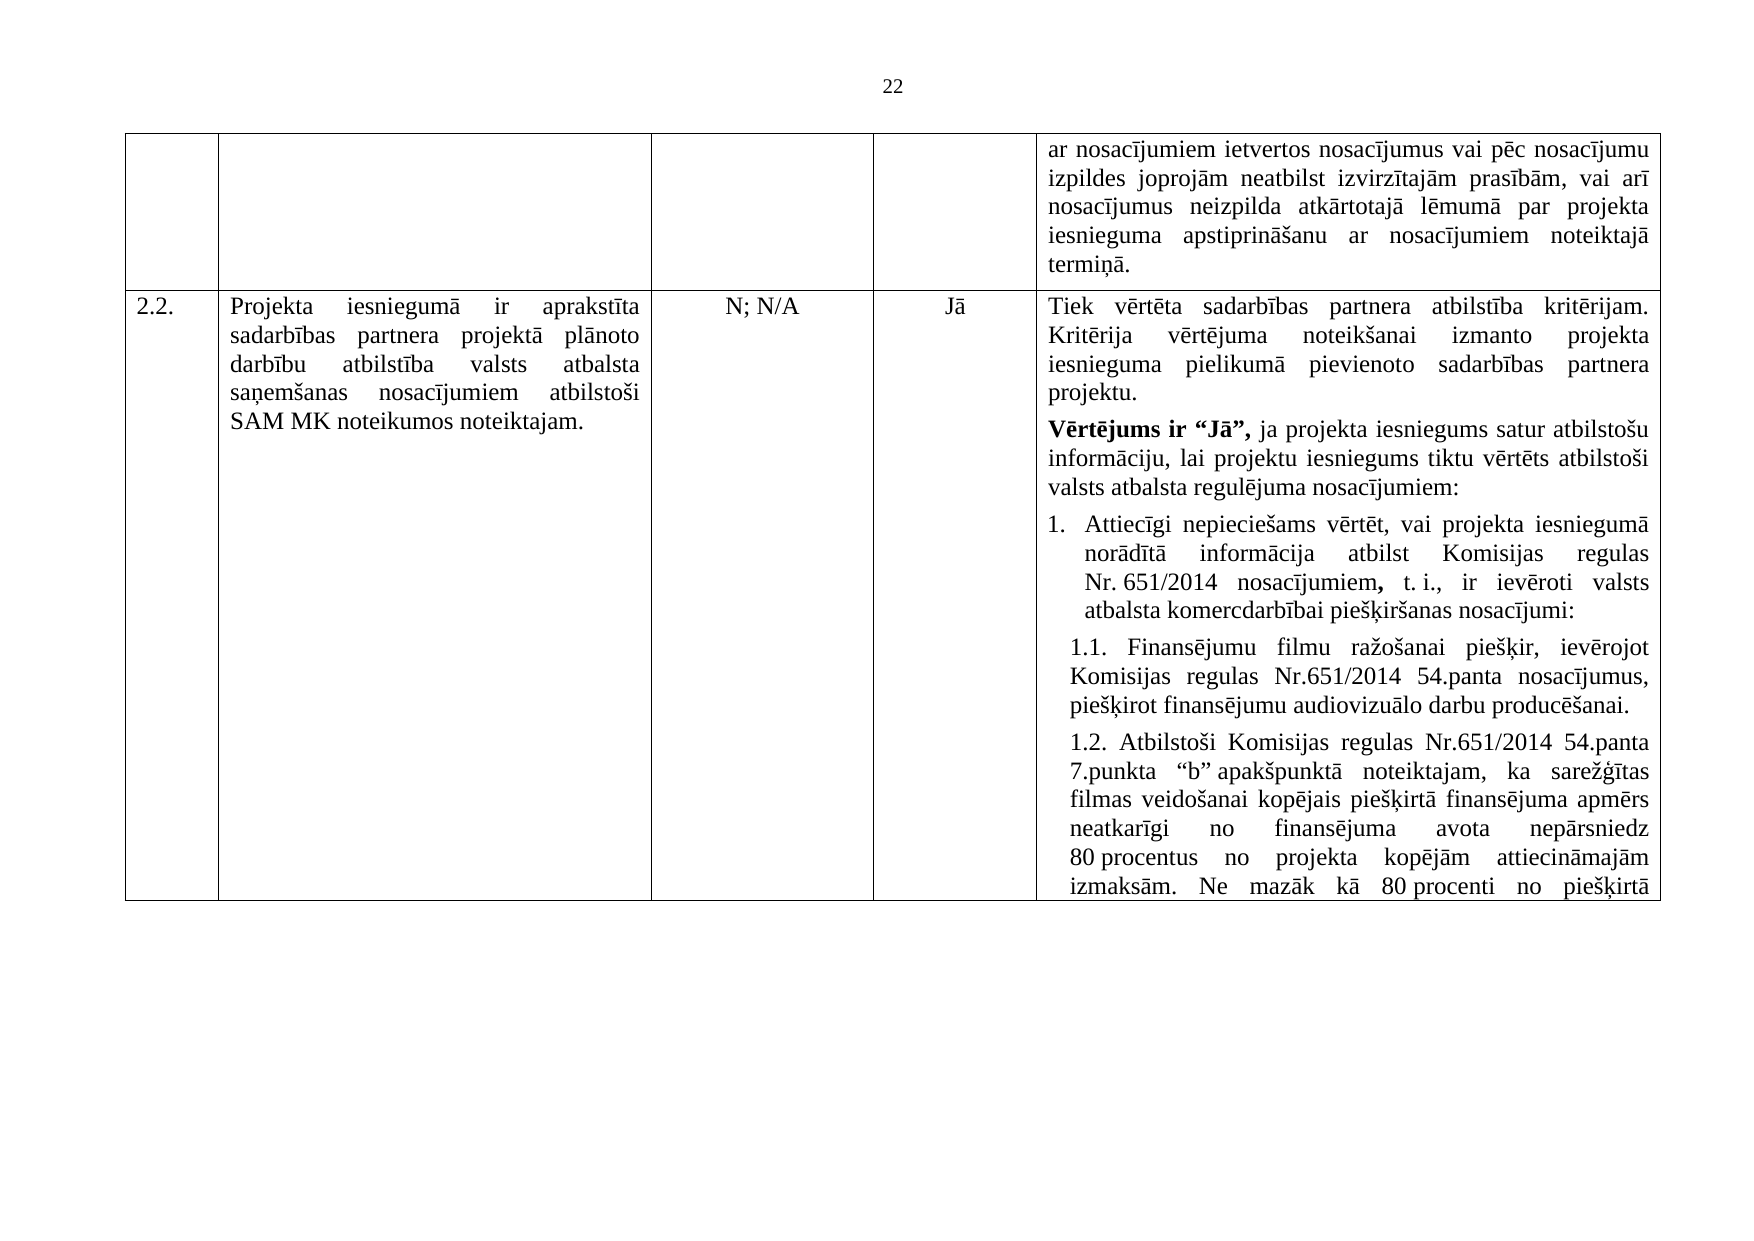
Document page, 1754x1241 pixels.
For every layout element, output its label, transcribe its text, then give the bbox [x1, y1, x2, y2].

table_cell N; N/A [652, 291, 873, 899]
table_cell Jā [874, 291, 1036, 899]
table_cell 2.2. [126, 291, 218, 899]
table_cell Nē [874, 134, 1036, 290]
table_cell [1037, 134, 1660, 290]
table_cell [219, 291, 651, 899]
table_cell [1037, 291, 1660, 899]
